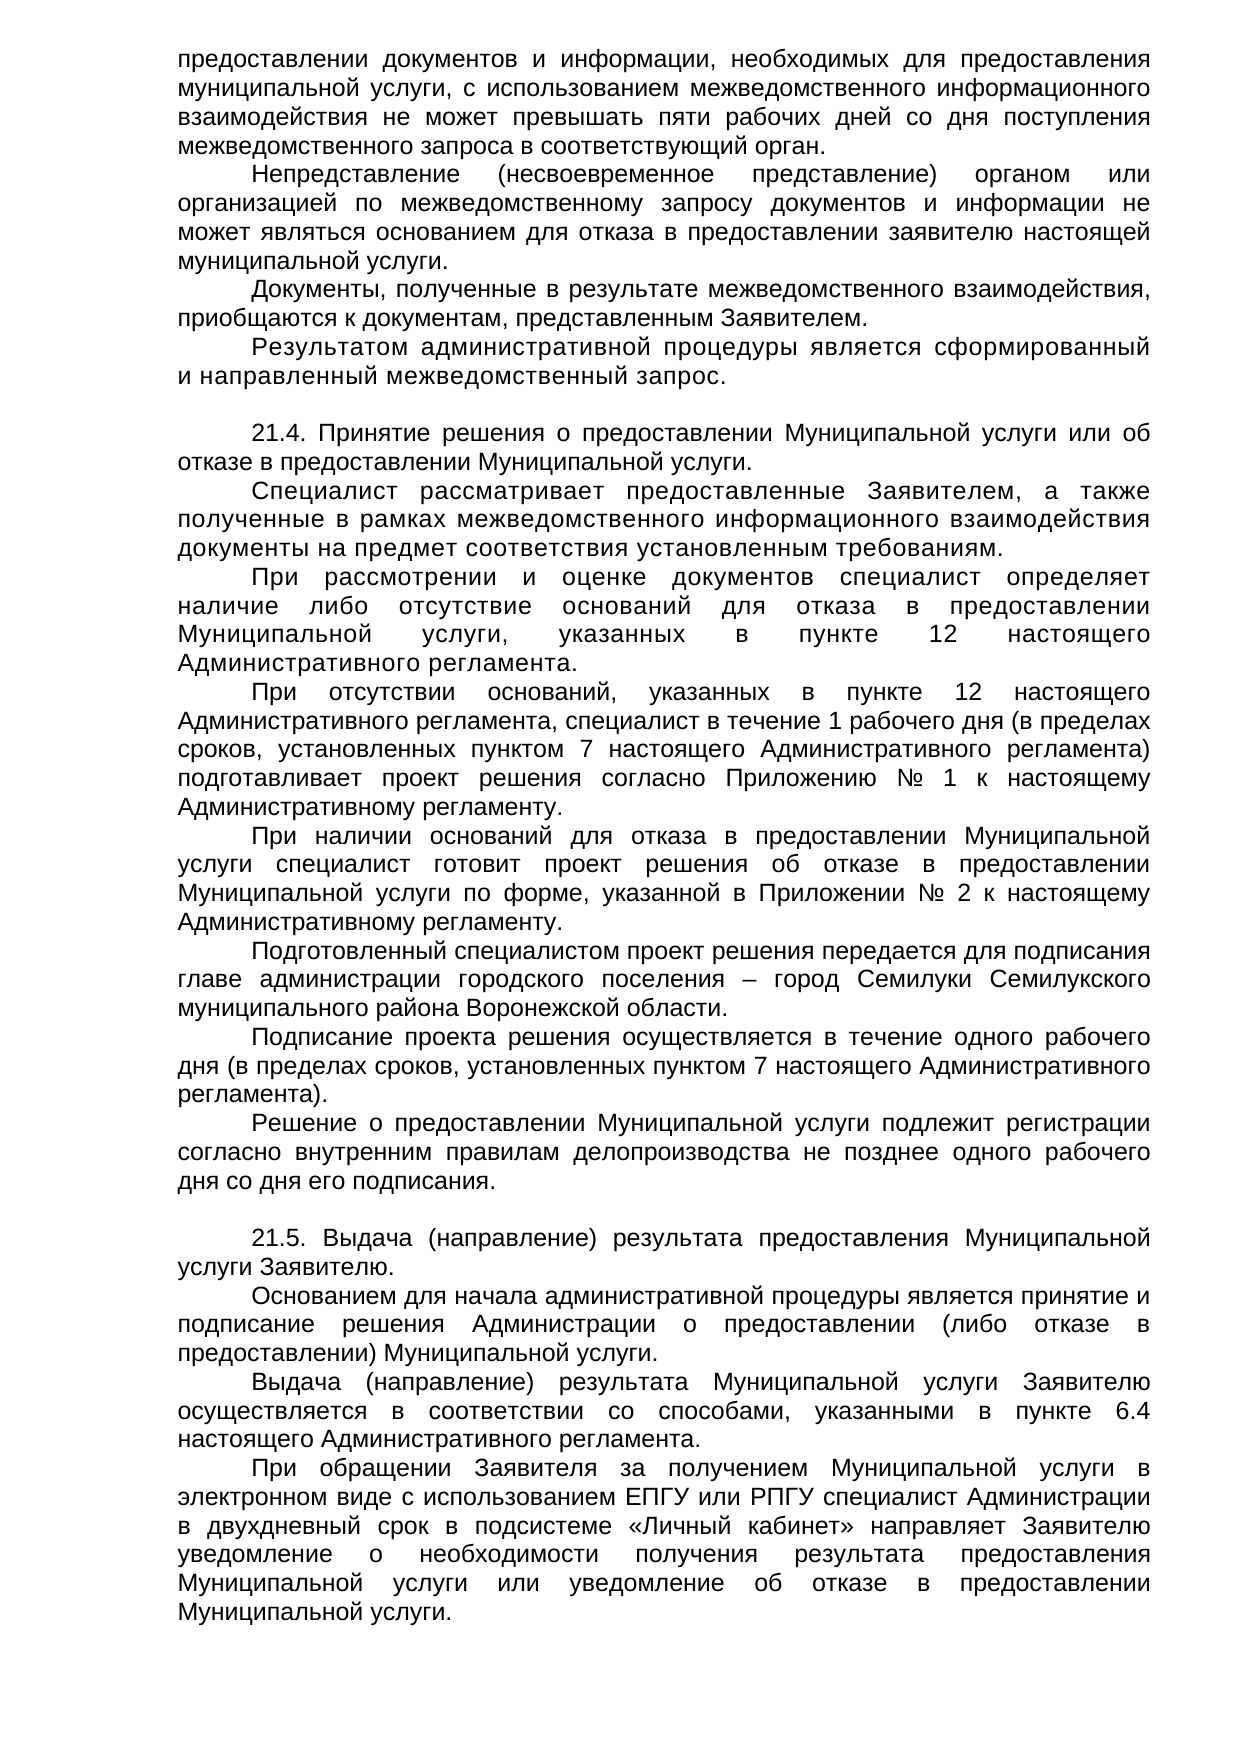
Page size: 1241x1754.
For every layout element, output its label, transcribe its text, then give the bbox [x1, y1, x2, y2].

text При наличии оснований для отказа в предоставлении Муниципальной услуги специалист готовит проект решения об отказе в предоставлении Муниципальной услуги по форме, указанной в Приложении № 2 к настоящему Административному регламенту. [177, 821, 1152, 936]
text Непредставление (несвоевременное представление) органом или организацией по межведомственному запросу документов и информации не может являться основанием для отказа в предоставлении заявителю настоящей муниципальной услуги. [177, 159, 1152, 274]
text При отсутствии оснований, указанных в пункте 12 настоящего Административного регламента, специалист в течение 1 рабочего дня (в пределах сроков, установленных пунктом 7 настоящего Административного регламента) подготавливает проект решения согласно Приложению № 1 к настоящему Административному регламенту. [177, 677, 1152, 821]
text Подготовленный специалистом проект решения передается для подписания главе администрации городского поселения – город Семилуки Семилукского муниципального района Воронежской области. [177, 936, 1152, 1022]
text Специалист рассматривает предоставленные Заявителем, а также полученные в рамках межведомственного информационного взаимодействия документы на предмет соответствия установленным требованиям. [177, 476, 1152, 562]
text При рассмотрении и оценке документов специалист определяет наличие либо отсутствие оснований для отказа в предоставлении Муниципальной услуги, указанных в пункте 12 настоящего Административного регламента. [177, 562, 1152, 677]
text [177, 44, 1152, 159]
text Выдача (направление) результата Муниципальной услуги Заявителю осуществляется в соответствии со способами, указанными в пункте 6.4 настоящего Административного регламента. [177, 1367, 1152, 1453]
text Решение о предоставлении Муниципальной услуги подлежит регистрации согласно внутренним правилам делопроизводства не позднее одного рабочего дня со дня его подписания. [177, 1108, 1152, 1194]
text 21.4. Принятие решения о предоставлении Муниципальной услуги или об отказе в предоставлении Муниципальной услуги. [177, 418, 1152, 476]
text 21.5. Выдача (направление) результата предоставления Муниципальной услуги Заявителю. [177, 1223, 1152, 1281]
text Результатом административной процедуры является сформированный и направленный межведомственный запрос. [177, 332, 1152, 389]
text Документы, полученные в результате межведомственного взаимодействия, приобщаются к документам, представленным Заявителем. [177, 274, 1152, 332]
text При обращении Заявителя за получением Муниципальной услуги в электронном виде с использованием ЕПГУ или РПГУ специалист Администрации в двухдневный срок в подсистеме «Личный кабинет» направляет Заявителю уведомление о необходимости получения результата предоставления Муниципальной услуги или уведомление об отказе в предоставлении Муниципальной услуги. [177, 1453, 1152, 1626]
text Подписание проекта решения осуществляется в течение одного рабочего дня (в пределах сроков, установленных пунктом 7 настоящего Административного регламента). [177, 1022, 1152, 1108]
text Основанием для начала административной процедуры является принятие и подписание решения Администрации о предоставлении (либо отказе в предоставлении) Муниципальной услуги. [177, 1281, 1152, 1367]
